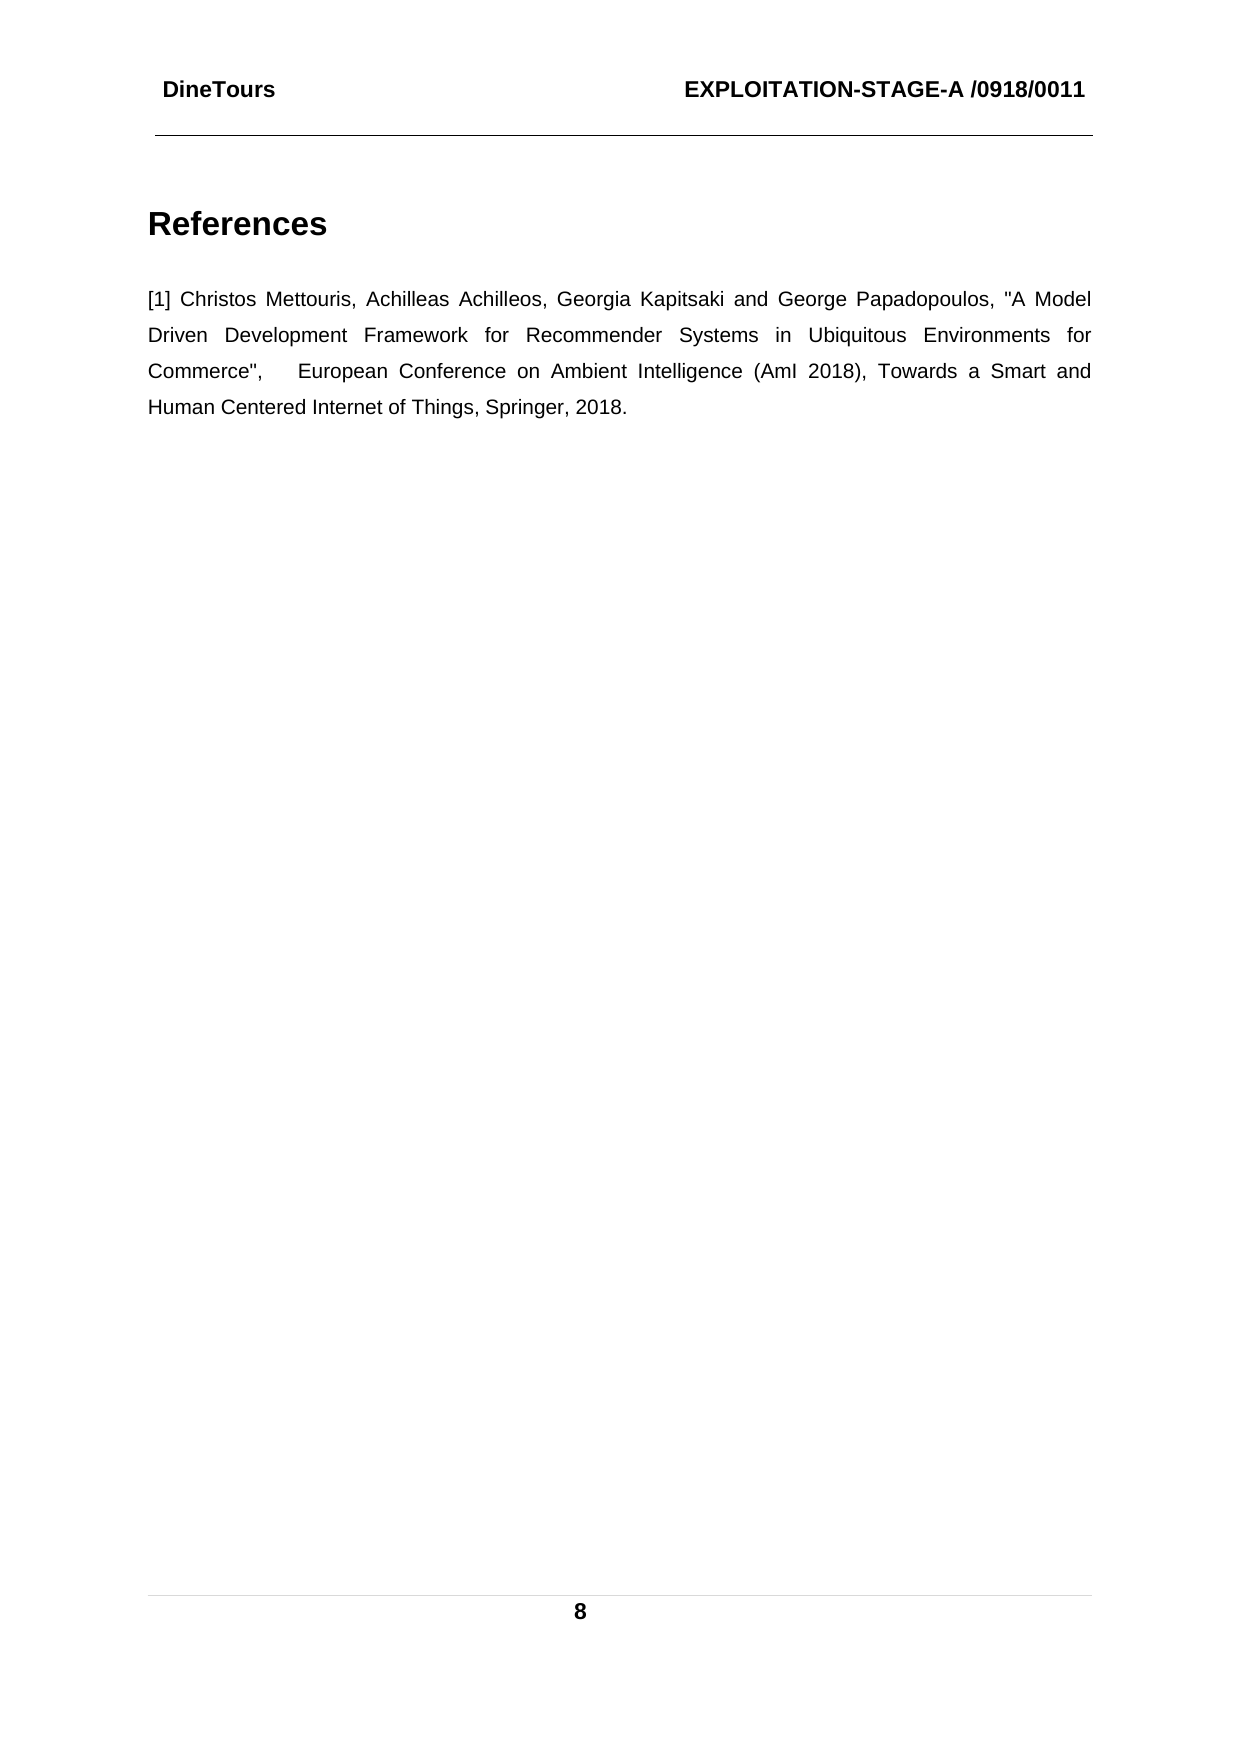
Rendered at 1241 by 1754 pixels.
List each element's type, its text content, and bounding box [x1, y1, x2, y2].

subtitle References [148, 204, 1092, 242]
text [1] Christos Mettouris, Achilleas Achilleos, Georgia Kapitsaki and George Papadopoulos, "A Model Driven Development Framework for Recommender Systems in Ubiquitous Environments for Commerce", European Conference on Ambient Intelligence (AmI 2018), Towards a Smart and Human Centered Internet of Things, Springer, 2018. [148, 287, 1092, 418]
